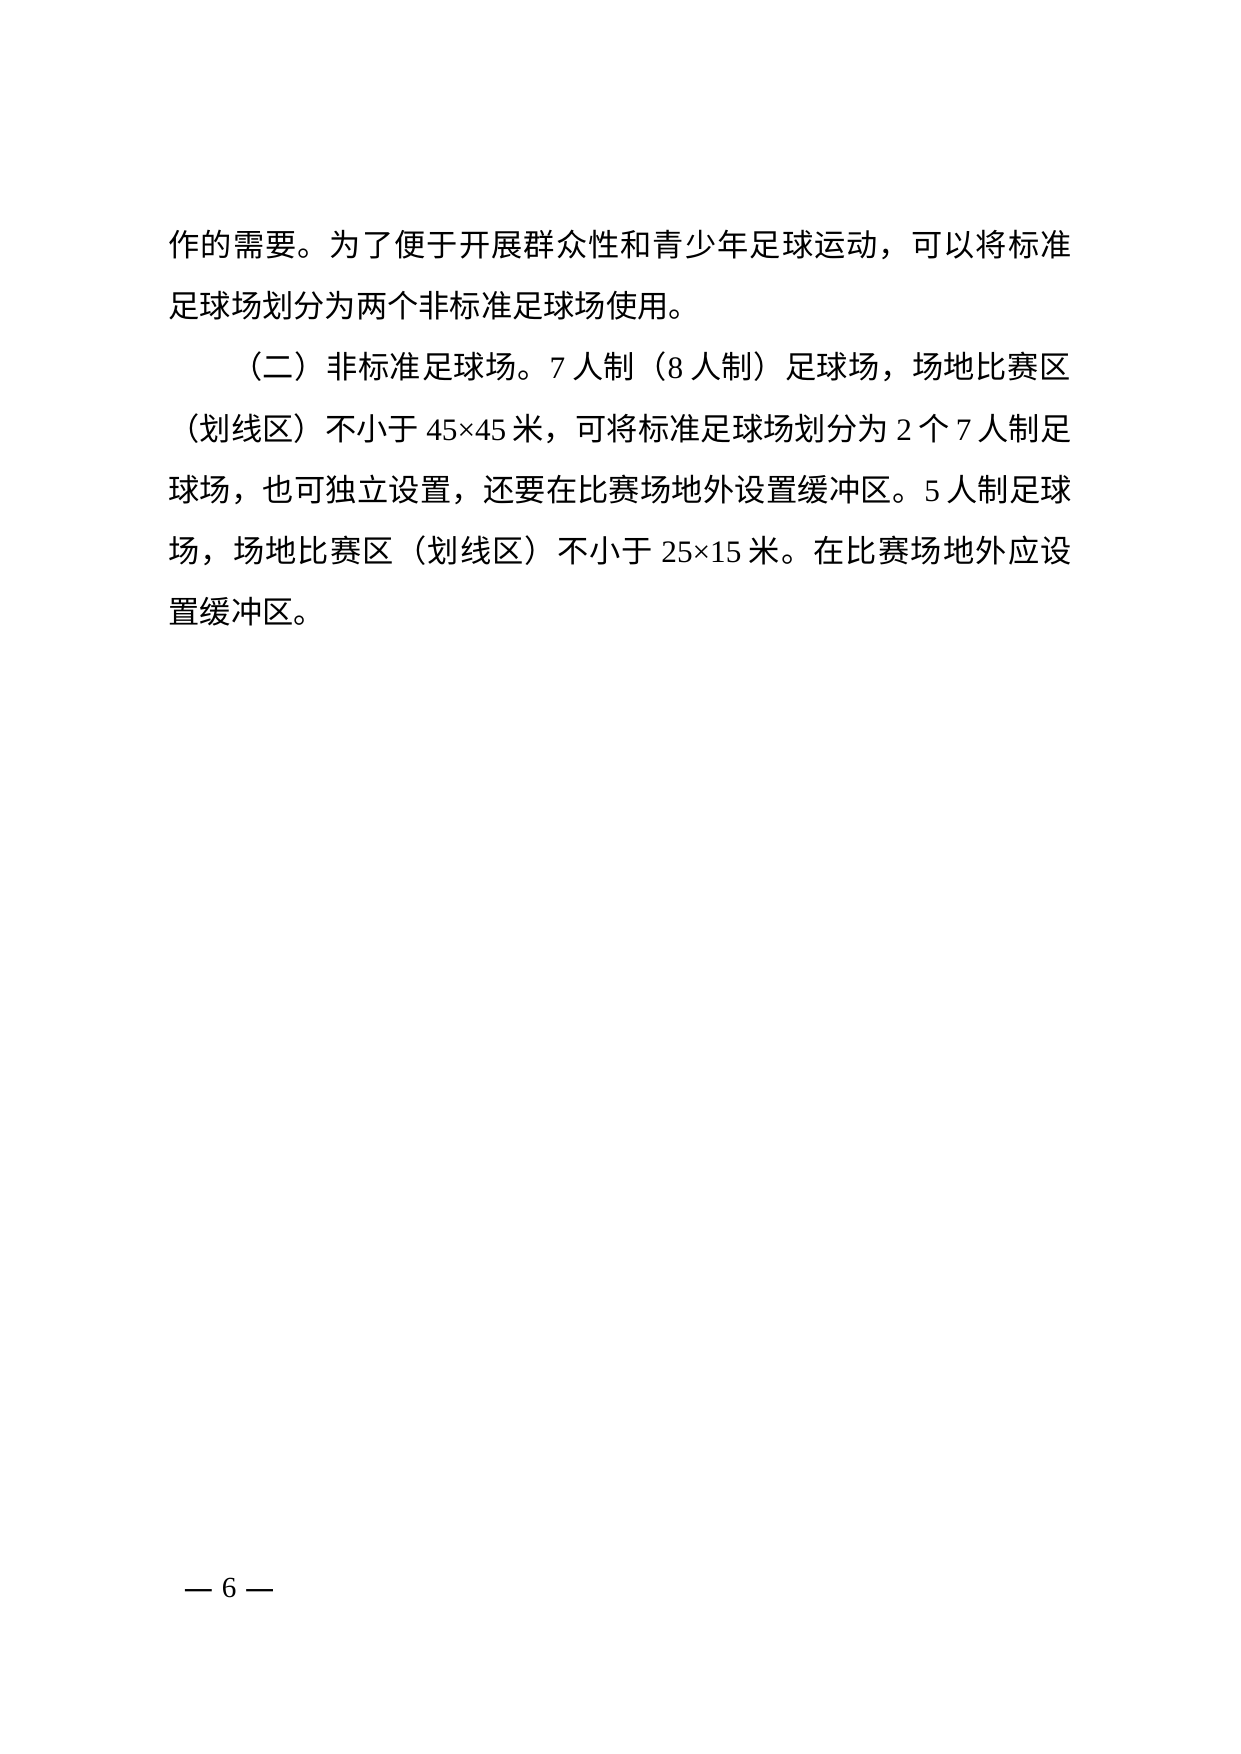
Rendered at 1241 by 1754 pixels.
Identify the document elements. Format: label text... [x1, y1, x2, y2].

text （二）非标准足球场。7人制（8人制）足球场，场地比赛区（划线区）不小于45×45米，可将标准足球场划分为2个7人制足球场，也可独立设置，还要在比赛场地外设置缓冲区。5人制足球场，场地比赛区（划线区）不小于25×15米。在比赛场地外应设置缓冲区。 [168, 334, 1072, 641]
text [168, 212, 1072, 334]
